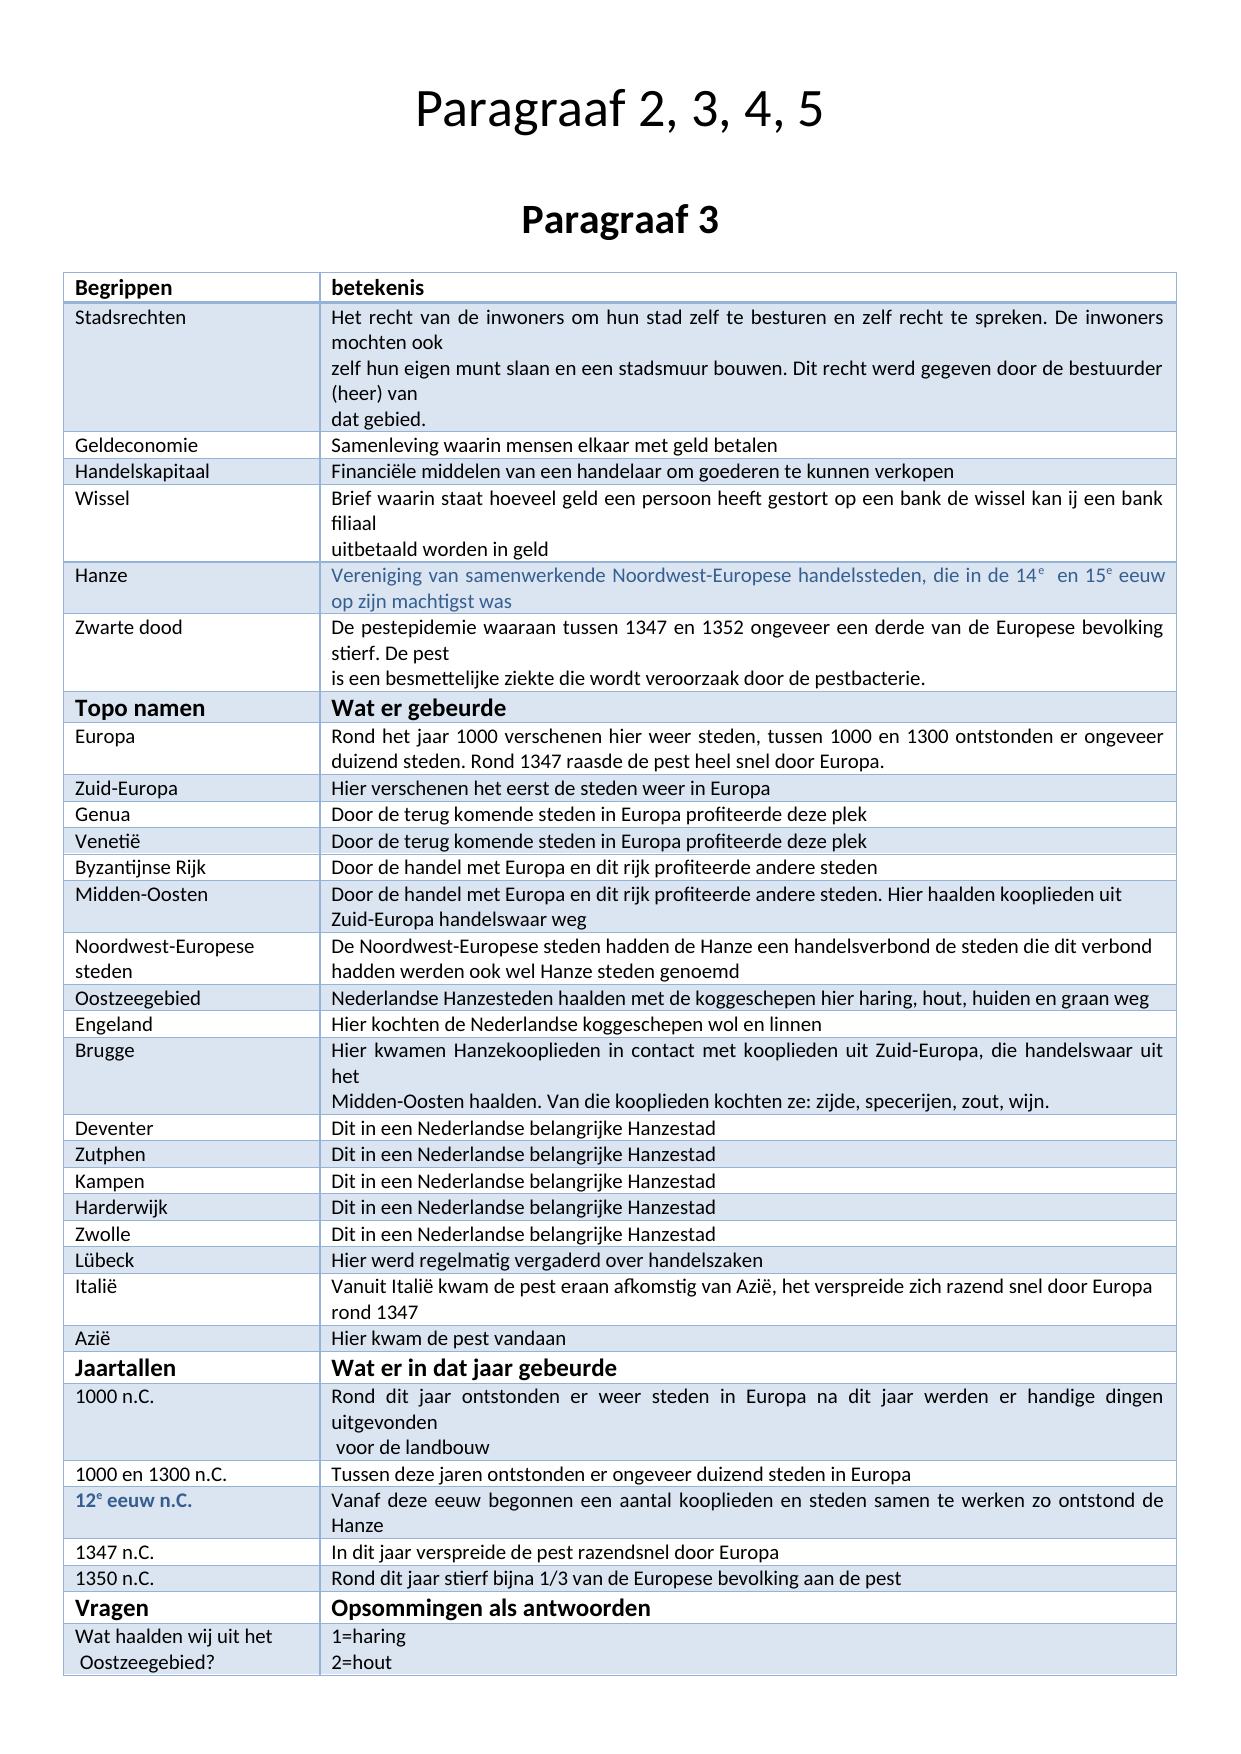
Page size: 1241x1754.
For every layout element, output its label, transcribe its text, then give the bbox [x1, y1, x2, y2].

table_cell Rond het jaar 1000 verschenen hier weer steden, tussen 1000 en 1300 ontstonden er ongeveer duizend steden. Rond 1347 raasde de pest heel snel door Europa. [321, 723, 1176, 774]
text Paragraaf 3 [75, 193, 1165, 243]
table_cell Rond dit jaar ontstonden er weer steden in Europa na dit jaar werden er handige dingen uitgevonden voor de landbouw [321, 1384, 1176, 1460]
table_cell Harderwijk [64, 1194, 319, 1220]
table_cell Wat er gebeurde [321, 692, 1176, 722]
table_cell Vanuit Italië kwam de pest eraan afkomstig van Azië, het verspreide zich razend snel door Europa rond 1347 [321, 1274, 1176, 1324]
table_cell Vanaf deze eeuw begonnen een aantal kooplieden en steden samen te werken zo ontstond de Hanze [321, 1487, 1176, 1538]
table_cell Financiële middelen van een handelaar om goederen te kunnen verkopen [321, 459, 1176, 484]
table_cell Lübeck [64, 1247, 319, 1273]
table_cell Byzantijnse Rijk [64, 855, 319, 880]
table_cell Hier kochten de Nederlandse koggeschepen wol en linnen [321, 1011, 1176, 1037]
table_cell Dit in een Nederlandse belangrijke Hanzestad [321, 1194, 1176, 1220]
table_cell Topo namen [64, 692, 319, 722]
table_cell Hanze [64, 563, 319, 613]
table_cell Samenleving waarin mensen elkaar met geld betalen [321, 432, 1176, 458]
table_cell Geldeconomie [64, 432, 319, 458]
table_cell 12e eeuw n.C. [64, 1487, 319, 1538]
table_cell Dit in een Nederlandse belangrijke Hanzestad [321, 1168, 1176, 1193]
table_cell Door de terug komende steden in Europa profiteerde deze plek [321, 802, 1176, 827]
table_cell Wissel [64, 485, 319, 561]
table_cell Venetië [64, 828, 319, 853]
table_cell Het recht van de inwoners om hun stad zelf te besturen en zelf recht te spreken. De inwoners mochten ook zelf hun eigen munt slaan en een stadsmuur bouwen. Dit recht werd gegeven door de bestuurder (heer) van dat gebied. [321, 304, 1176, 431]
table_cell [321, 1624, 1176, 1674]
table_cell Midden-Oosten [64, 881, 319, 932]
table_cell Deventer [64, 1115, 319, 1140]
table_cell Nederlandse Hanzesteden haalden met de koggeschepen hier haring, hout, huiden en graan weg [321, 985, 1176, 1010]
table_cell Door de handel met Europa en dit rijk profiteerde andere steden. Hier haalden kooplieden uit Zuid-Europa handelswaar weg [321, 881, 1176, 932]
table_cell Zwarte dood [64, 614, 319, 691]
table_cell Kampen [64, 1168, 319, 1193]
table_cell Door de terug komende steden in Europa profiteerde deze plek [321, 828, 1176, 853]
table_cell Wat er in dat jaar gebeurde [321, 1352, 1176, 1382]
table_header betekenis [321, 273, 1176, 301]
table_cell Hier kwamen Hanzekooplieden in contact met kooplieden uit Zuid-Europa, die handelswaar uit het Midden-Oosten haalden. Van die kooplieden kochten ze: zijde, specerijen, zout, wijn. [321, 1038, 1176, 1114]
table_cell Jaartallen [64, 1352, 319, 1382]
table_header Begrippen [64, 273, 319, 301]
table_cell Noordwest-Europese steden [64, 933, 319, 984]
table_cell Zutphen [64, 1141, 319, 1167]
table_cell Brief waarin staat hoeveel geld een persoon heeft gestort op een bank de wissel kan ij een bank filiaal uitbetaald worden in geld [321, 485, 1176, 561]
table_cell 1350 n.C. [64, 1566, 319, 1591]
table_cell Dit in een Nederlandse belangrijke Hanzestad [321, 1221, 1176, 1246]
table_cell Dit in een Nederlandse belangrijke Hanzestad [321, 1115, 1176, 1140]
table_cell Zuid-Europa [64, 775, 319, 801]
table_cell In dit jaar verspreide de pest razendsnel door Europa [321, 1539, 1176, 1564]
table_cell Dit in een Nederlandse belangrijke Hanzestad [321, 1141, 1176, 1167]
table_cell Europa [64, 723, 319, 774]
table_cell Vragen [64, 1592, 319, 1623]
table_cell 1347 n.C. [64, 1539, 319, 1564]
table_cell Hier werd regelmatig vergaderd over handelszaken [321, 1247, 1176, 1273]
table_cell Oostzeegebied [64, 985, 319, 1010]
table_cell Azië [64, 1326, 319, 1351]
table_cell Vereniging van samenwerkende Noordwest-Europese handelssteden, die in de 14e en 15e eeuw op zijn machtigst was [321, 563, 1176, 613]
table_cell Brugge [64, 1038, 319, 1114]
table_cell 1000 n.C. [64, 1384, 319, 1460]
table_cell Hier kwam de pest vandaan [321, 1326, 1176, 1351]
table_cell Tussen deze jaren ontstonden er ongeveer duizend steden in Europa [321, 1461, 1176, 1486]
table_cell Hier verschenen het eerst de steden weer in Europa [321, 775, 1176, 801]
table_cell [64, 1624, 319, 1674]
table_cell 1000 en 1300 n.C. [64, 1461, 319, 1486]
table_cell Engeland [64, 1011, 319, 1037]
table_cell Rond dit jaar stierf bijna 1/3 van de Europese bevolking aan de pest [321, 1566, 1176, 1591]
table_cell Opsommingen als antwoorden [321, 1592, 1176, 1623]
table_cell De pestepidemie waaraan tussen 1347 en 1352 ongeveer een derde van de Europese bevolking stierf. De pest is een besmettelijke ziekte die wordt veroorzaak door de pestbacterie. [321, 614, 1176, 691]
table_cell Handelskapitaal [64, 459, 319, 484]
table_cell Stadsrechten [64, 304, 319, 431]
table_cell Italië [64, 1274, 319, 1324]
table_cell De Noordwest-Europese steden hadden de Hanze een handelsverbond de steden die dit verbond hadden werden ook wel Hanze steden genoemd [321, 933, 1176, 984]
table_cell Genua [64, 802, 319, 827]
table_cell Zwolle [64, 1221, 319, 1246]
table_cell Door de handel met Europa en dit rijk profiteerde andere steden [321, 855, 1176, 880]
